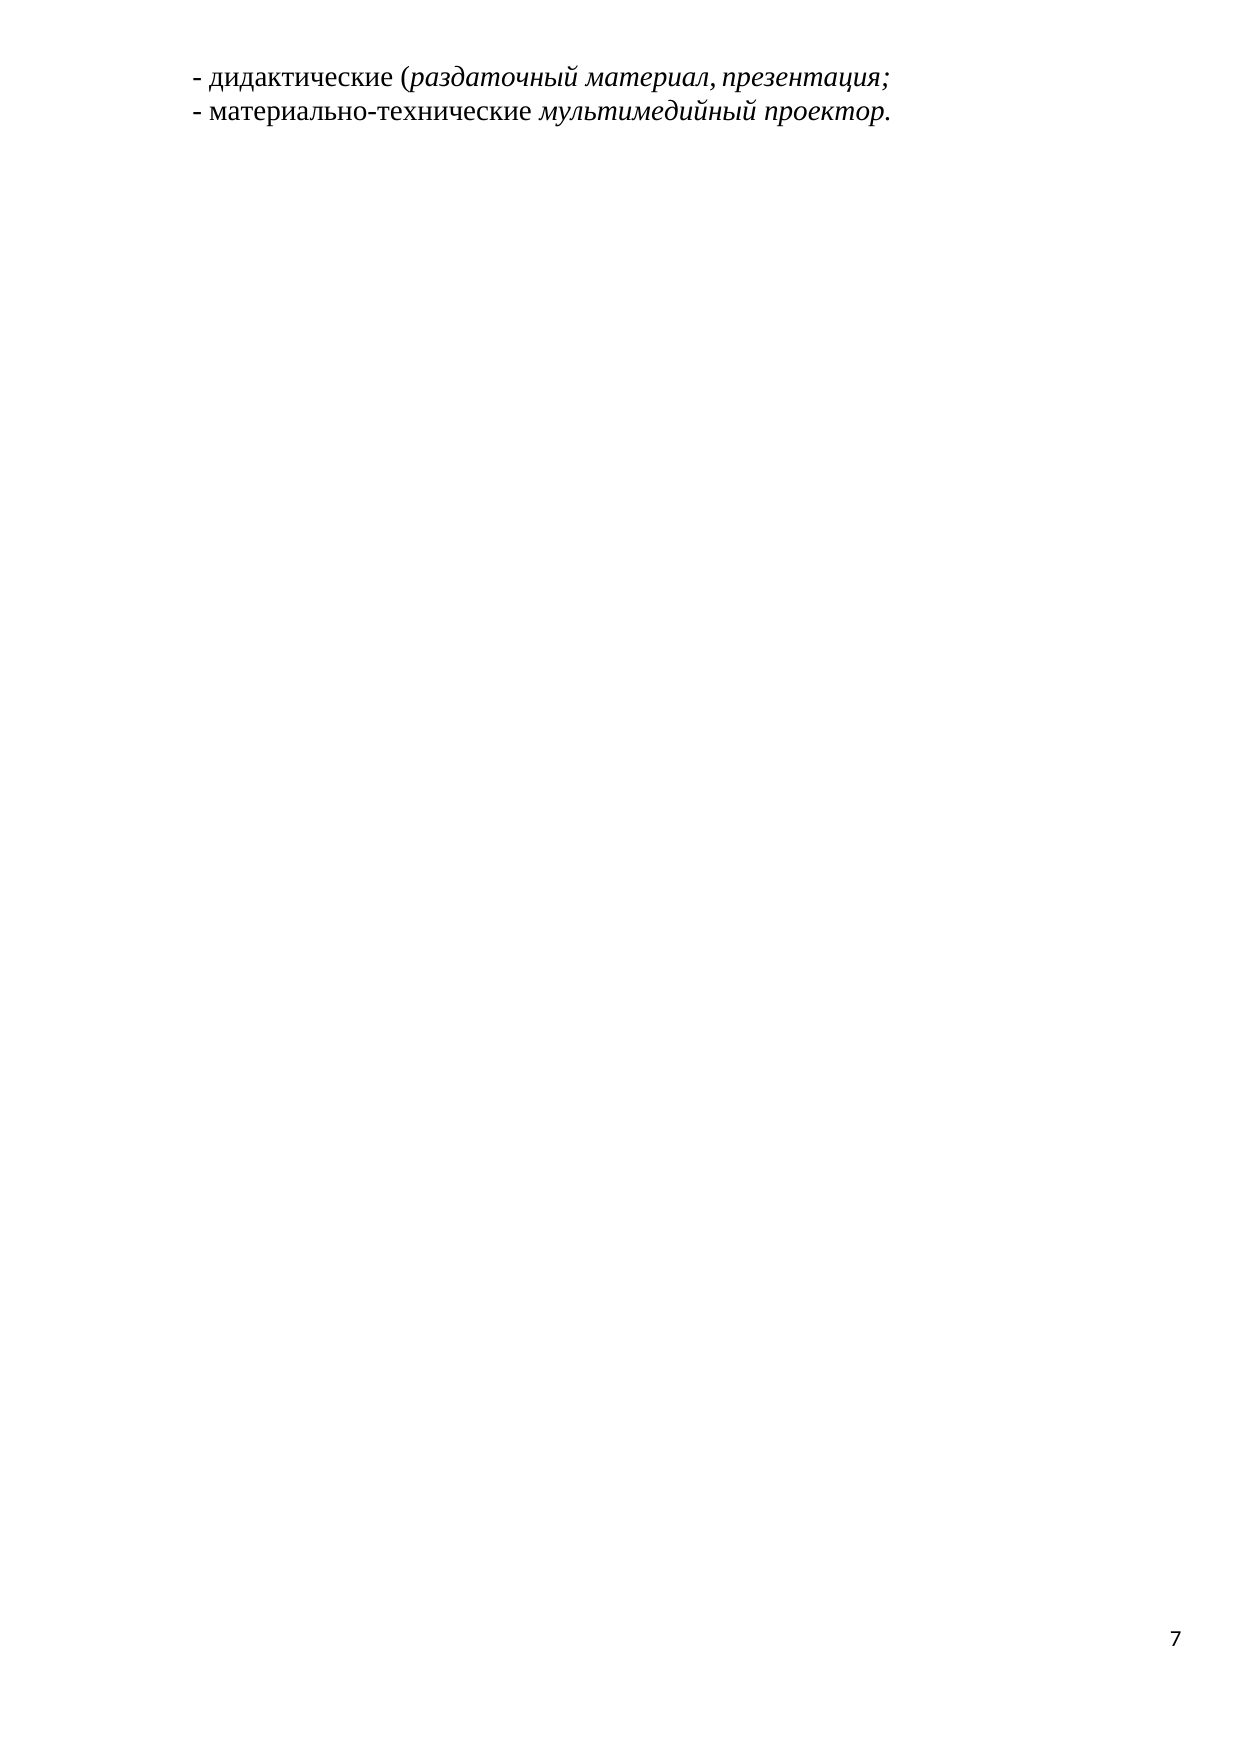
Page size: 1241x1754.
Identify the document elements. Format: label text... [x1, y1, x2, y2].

text - дидактические (раздаточный материал, презентация; [118, 59, 1181, 93]
text - материально-технические мультимедийный проектор. [118, 93, 1181, 126]
